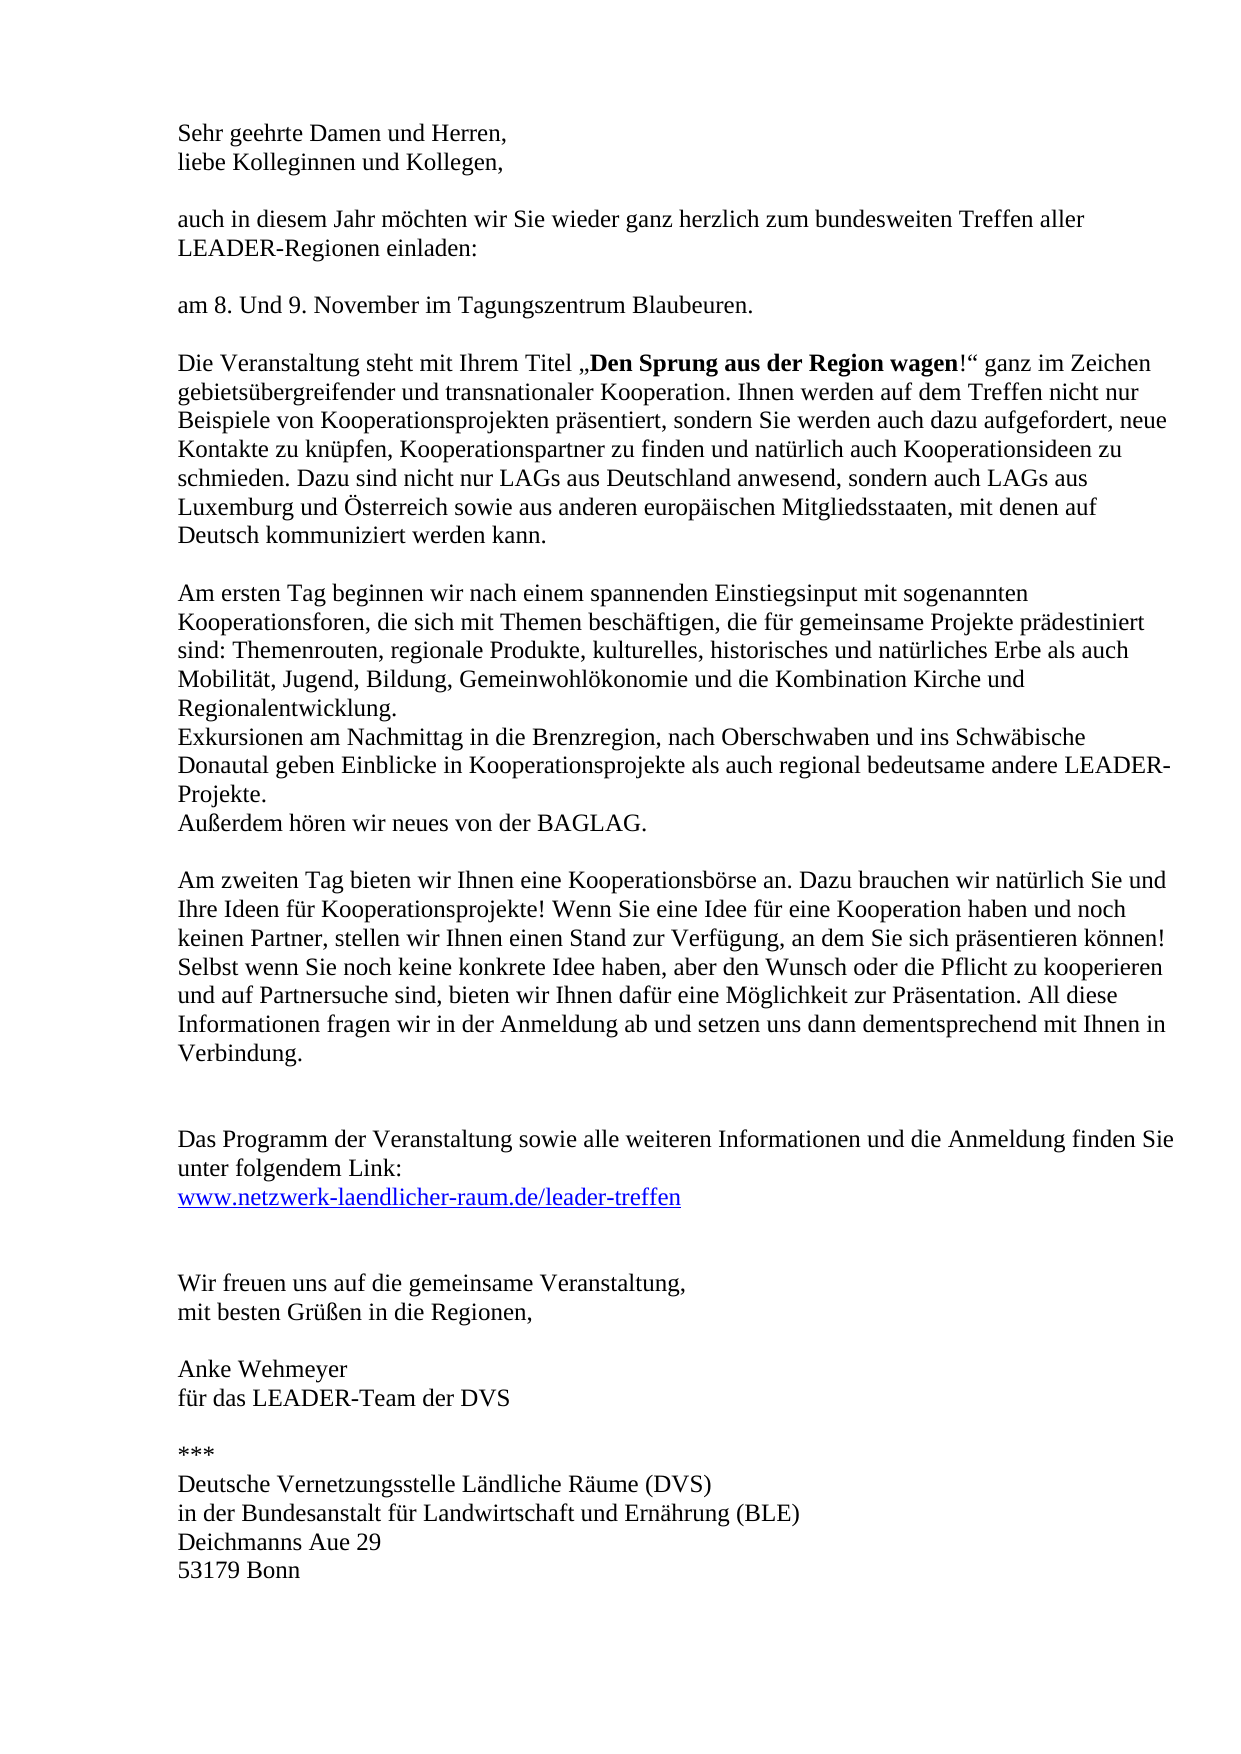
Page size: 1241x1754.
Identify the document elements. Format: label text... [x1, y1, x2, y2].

text Das Programm der Veranstaltung sowie alle weiteren Informationen und die Anmeldung finden Sie unter folgendem Link: [177, 1124, 1181, 1182]
text auch in diesem Jahr möchten wir Sie wieder ganz herzlich zum bundesweiten Treffen aller LEADER-Regionen einladen: [177, 204, 1181, 262]
text Deutsche Vernetzungsstelle Ländliche Räume (DVS) [177, 1469, 1181, 1498]
text in der Bundesanstalt für Landwirtschaft und Ernährung (BLE) [177, 1498, 1181, 1527]
text Am ersten Tag beginnen wir nach einem spannenden Einstiegsinput mit sogenannten Kooperationsforen, die sich mit Themen beschäftigen, die für gemeinsame Projekte prädestiniert sind: Themenrouten, regionale Produkte, kulturelles, historisches und natürliches Erbe als auch Mobilität, Jugend, Bildung, Gemeinwohlökonomie und die Kombination Kirche und Regionalentwicklung. [177, 578, 1181, 722]
text Außerdem hören wir neues von der BAGLAG. [177, 808, 1181, 837]
text Deichmanns Aue 29 [177, 1527, 1181, 1556]
text für das LEADER-Team der DVS [177, 1383, 1181, 1412]
text Am zweiten Tag bieten wir Ihnen eine Kooperationsbörse an. Dazu brauchen wir natürlich Sie und Ihre Ideen für Kooperationsprojekte! Wenn Sie eine Idee für eine Kooperation haben und noch keinen Partner, stellen wir Ihnen einen Stand zur Verfügung, an dem Sie sich präsentieren können! Selbst wenn Sie noch keine konkrete Idee haben, aber den Wunsch oder die Pflicht zu kooperieren und auf Partnersuche sind, bieten wir Ihnen dafür eine Möglichkeit zur Präsentation. All diese Informationen fragen wir in der Anmeldung ab und setzen uns dann dementsprechend mit Ihnen in Verbindung. [177, 866, 1181, 1067]
text Wir freuen uns auf die gemeinsame Veranstaltung, [177, 1268, 1181, 1297]
text am 8. Und 9. November im Tagungszentrum Blaubeuren. [177, 291, 1181, 319]
text Exkursionen am Nachmittag in die Brenzregion, nach Oberschwaben und ins Schwäbische Donautal geben Einblicke in Kooperationsprojekte als auch regional bedeutsame andere LEADER-Projekte. [177, 722, 1181, 808]
text mit besten Grüßen in die Regionen, [177, 1297, 1181, 1326]
text Sehr geehrte Damen und Herren, [177, 118, 1181, 147]
text *** [177, 1441, 1181, 1469]
text Die Veranstaltung steht mit Ihrem Titel „Den Sprung aus der Region wagen!“ ganz im Zeichen gebietsübergreifender und transnationaler Kooperation. Ihnen werden auf dem Treffen nicht nur Beispiele von Kooperationsprojekten präsentiert, sondern Sie werden auch dazu aufgefordert, neue Kontakte zu knüpfen, Kooperationspartner zu finden und natürlich auch Kooperationsideen zu schmieden. Dazu sind nicht nur LAGs aus Deutschland anwesend, sondern auch LAGs aus Luxemburg und Österreich sowie aus anderen europäischen Mitgliedsstaaten, mit denen auf Deutsch kommuniziert werden kann. [177, 348, 1181, 549]
text liebe Kolleginnen und Kollegen, [177, 147, 1181, 176]
text Anke Wehmeyer [177, 1354, 1181, 1383]
text www.netzwerk-laendlicher-raum.de/leader-treffen [177, 1182, 1181, 1211]
text 53179 Bonn [177, 1556, 1181, 1584]
